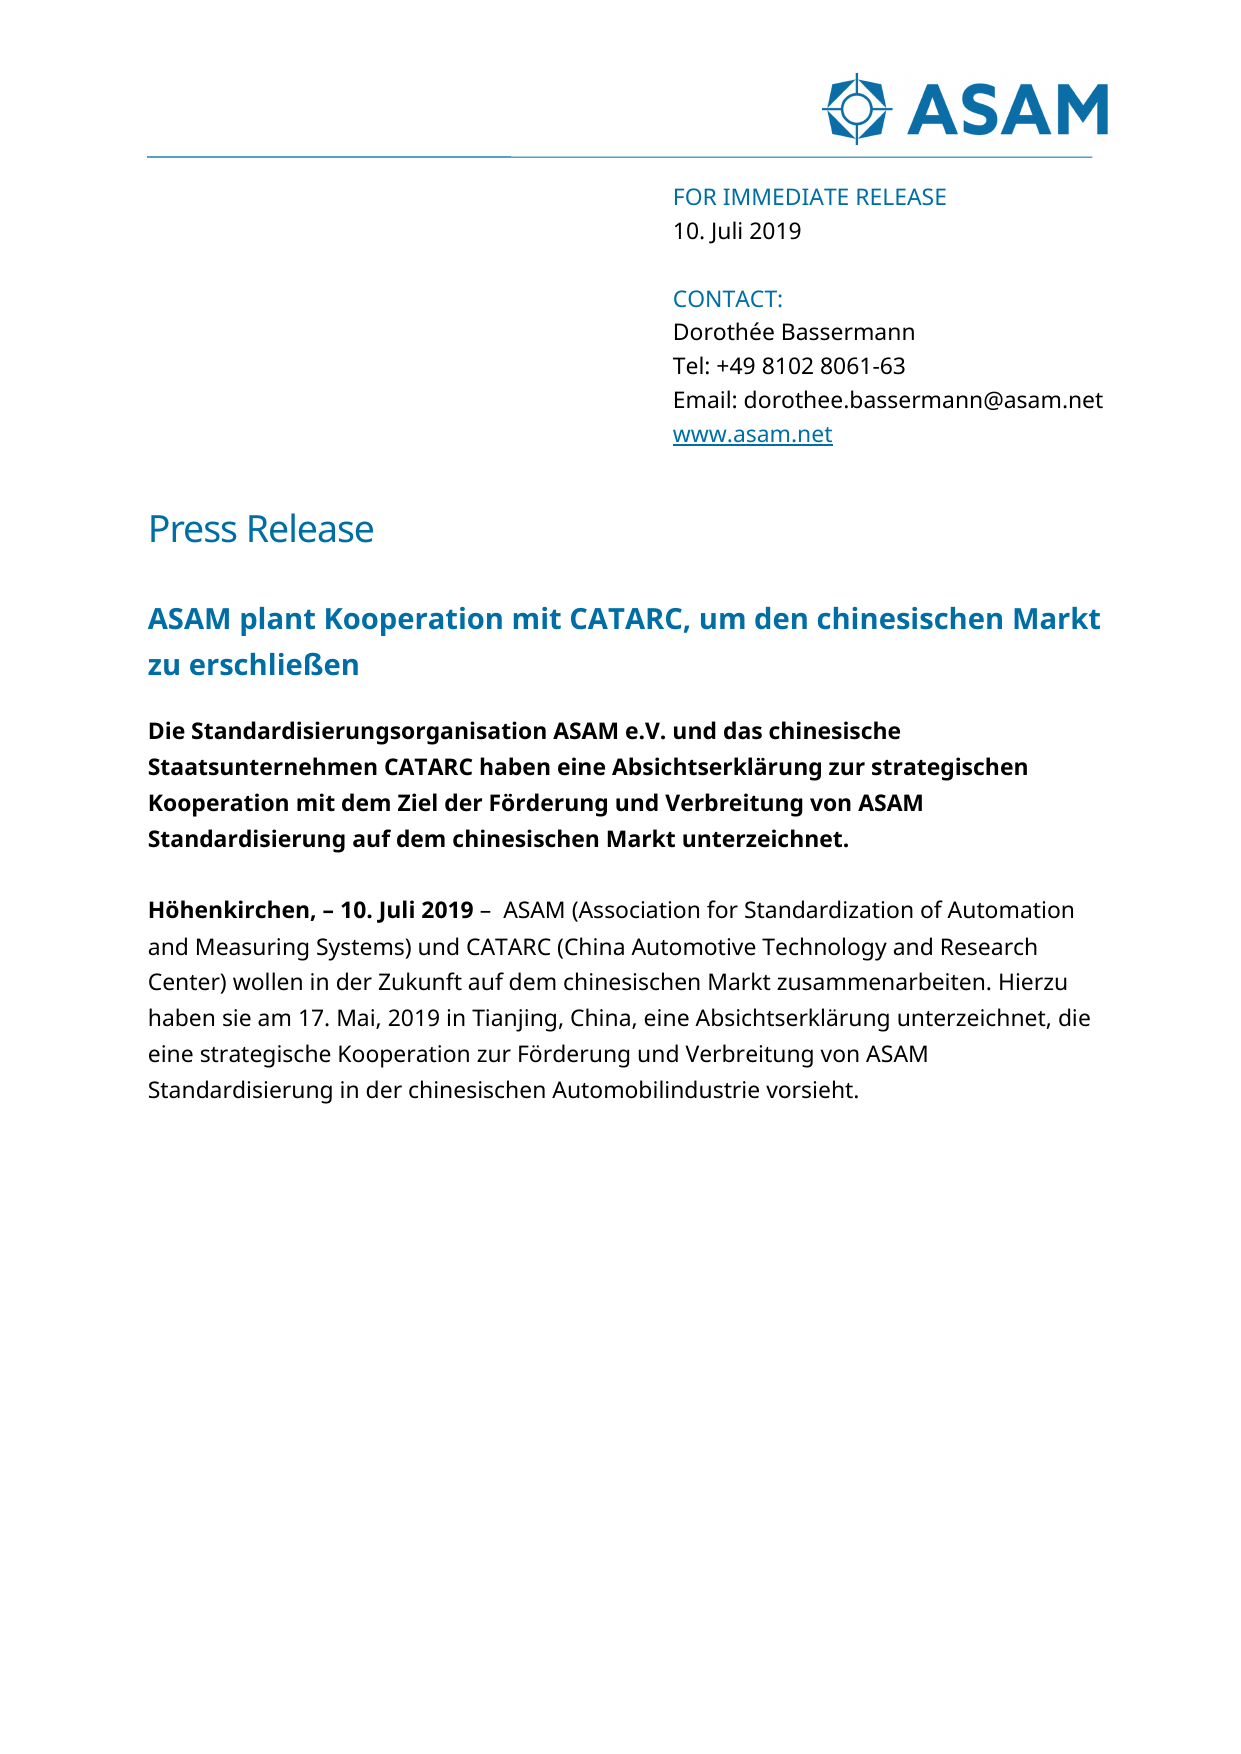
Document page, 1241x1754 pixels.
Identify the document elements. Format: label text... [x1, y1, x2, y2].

text CONTACT: [673, 249, 1107, 314]
title Press Release [148, 502, 1107, 553]
text Die Standardisierungsorganisation ASAM e.V. und das chinesische Staatsunternehmen CATARC haben eine Absichtserklärung zur strategischen Kooperation mit dem Ziel der Förderung und Verbreitung von ASAM Standardisierung auf dem chinesischen Markt unterzeichnet. [148, 715, 1107, 854]
text FOR IMMEDIATE RELEASE 10. Juli 2019 [673, 148, 1107, 246]
subtitle ASAM plant Kooperation mit CATARC, um den chinesischen Markt zu erschließen [148, 598, 1107, 684]
text Email: dorothee.bassermann@asam.net www.asam.net [673, 384, 1107, 449]
text Dorothée Bassermann [673, 316, 1107, 348]
text Höhenkirchen, – 10. Juli 2019 – ASAM (Association for Standardization of Automation and Measuring Systems) und CATARC (China Automotive Technology and Research Center) wollen in der Zukunft auf dem chinesischen Markt zusammenarbeiten. Hierzu haben sie am 17. Mai, 2019 in Tianjing, China, eine Absichtserklärung unterzeichnet, die eine strategische Kooperation zur Förderung und Verbreitung von ASAM Standardisierung in der chinesischen Automobilindustrie vorsieht. [148, 894, 1107, 1105]
text Tel: +49 8102 8061-63 [673, 350, 1107, 381]
picture [822, 73, 1108, 145]
